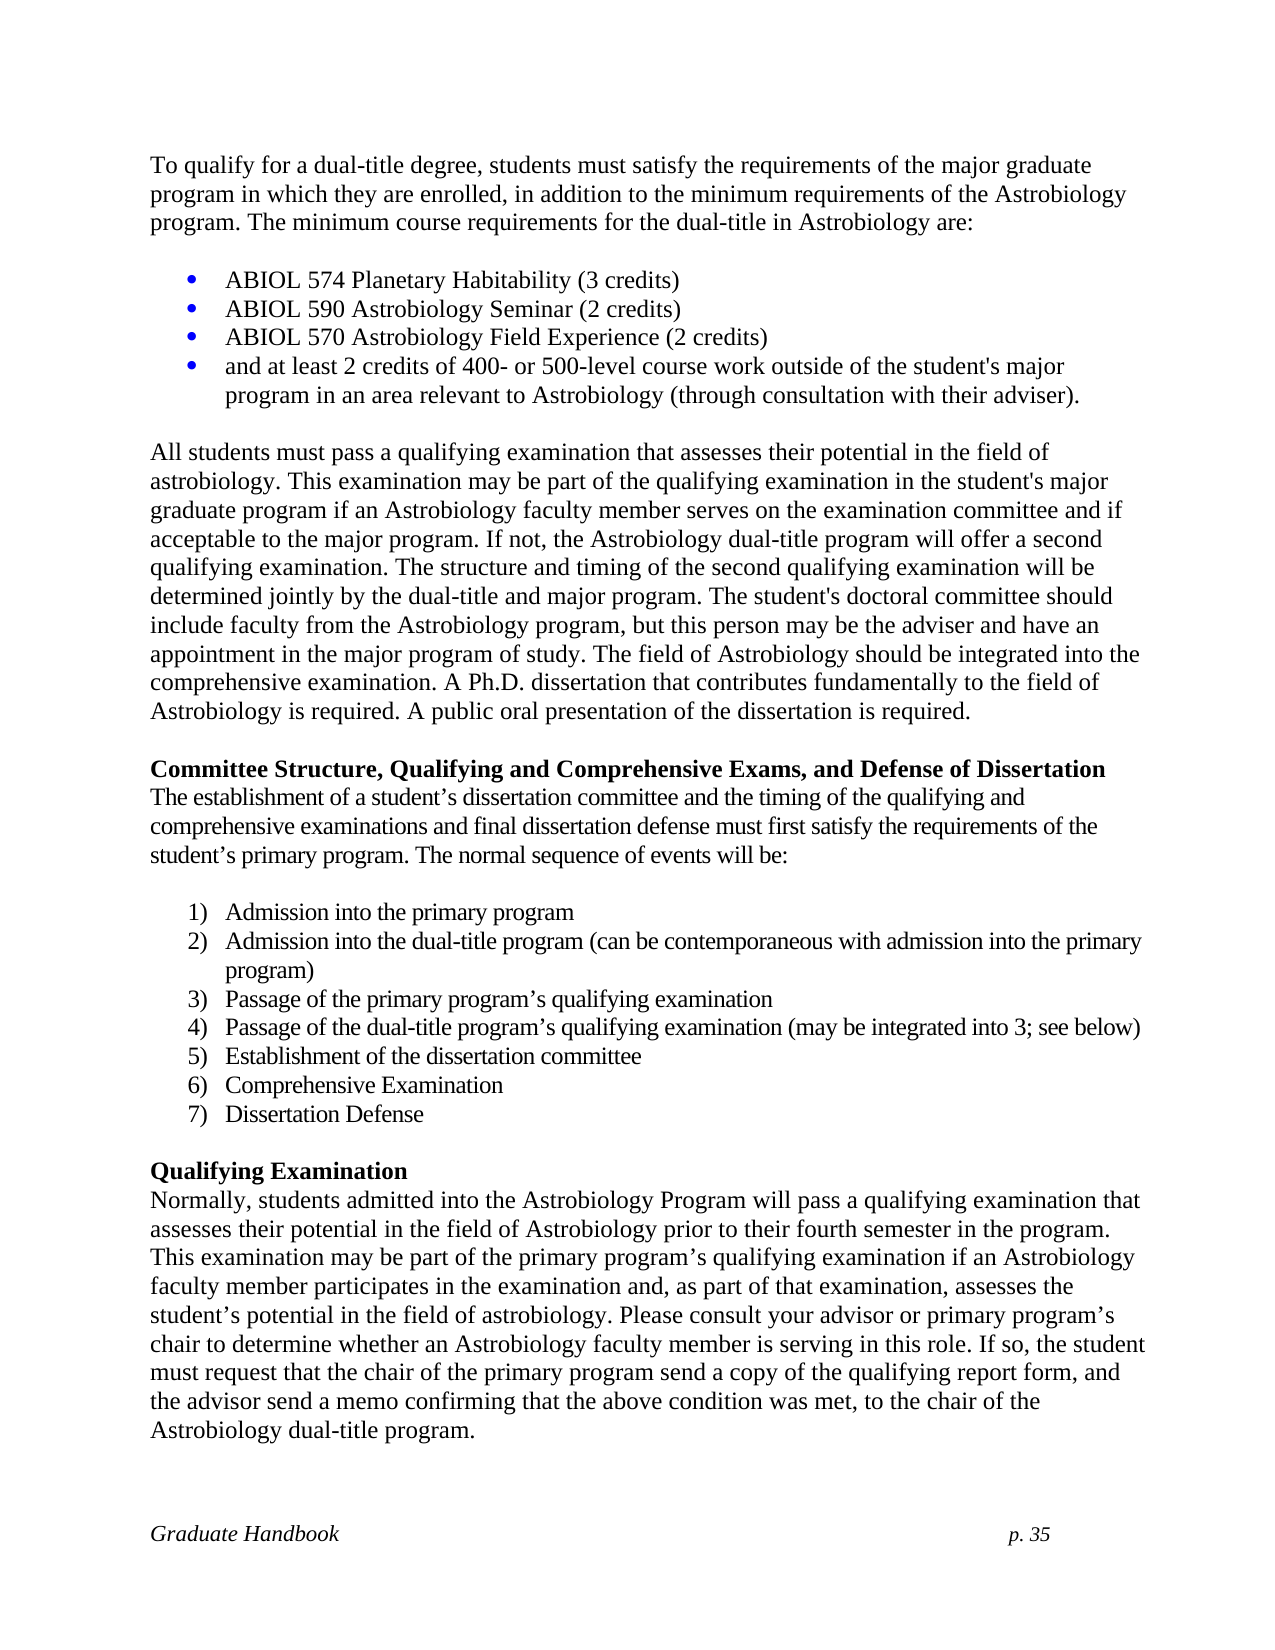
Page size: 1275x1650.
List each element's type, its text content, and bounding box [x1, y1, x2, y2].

text To qualify for a dual-title degree, students must satisfy the requirements of the major graduate program in which they are enrolled, in addition to the minimum requirements of the Astrobiology program. The minimum course requirements for the dual-title in Astrobiology are: [150, 150, 1155, 236]
list Admission into the primary program [187, 897, 1155, 926]
list and at least 2 credits of 400- or 500-level course work outside of the student's major program in an area relevant to Astrobiology (through consultation with their adviser). [187, 351, 1155, 409]
text Qualifying Examination [150, 1156, 1155, 1185]
list Dissertation Defense [187, 1099, 1155, 1127]
list ABIOL 574 Planetary Habitability (3 credits) [187, 265, 1155, 294]
list Passage of the primary program’s qualifying examination [187, 984, 1155, 1012]
list ABIOL 570 Astrobiology Field Experience (2 credits) [187, 322, 1155, 351]
text Committee Structure, Qualifying and Comprehensive Exams, and Defense of Dissertation [150, 754, 1155, 782]
text Normally, students admitted into the Astrobiology Program will pass a qualifying examination that assesses their potential in the field of Astrobiology prior to their fourth semester in the program. This examination may be part of the primary program’s qualifying examination if an Astrobiology faculty member participates in the examination and, as part of that examination, assesses the student’s potential in the field of astrobiology. Please consult your advisor or primary program’s chair to determine whether an Astrobiology faculty member is serving in this role. If so, the student must request that the chair of the primary program send a copy of the qualifying report form, and the advisor send a memo confirming that the above condition was met, to the chair of the Astrobiology dual-title program. [150, 1185, 1155, 1444]
text The establishment of a student’s dissertation committee and the timing of the qualifying and comprehensive examinations and final dissertation defense must first satisfy the requirements of the student’s primary program. The normal sequence of events will be: [150, 782, 1155, 869]
list Passage of the dual-title program’s qualifying examination (may be integrated into 3; see below) [187, 1012, 1155, 1041]
list Admission into the dual-title program (can be contemporaneous with admission into the primary program) [187, 926, 1155, 984]
text All students must pass a qualifying examination that assesses their potential in the field of astrobiology. This examination may be part of the qualifying examination in the student's major graduate program if an Astrobiology faculty member serves on the examination committee and if acceptable to the major program. If not, the Astrobiology dual-title program will offer a second qualifying examination. The structure and timing of the second qualifying examination will be determined jointly by the dual-title and major program. The student's doctoral committee should include faculty from the Astrobiology program, but this person may be the adviser and have an appointment in the major program of study. The field of Astrobiology should be integrated into the comprehensive examination. A Ph.D. dissertation that contributes fundamentally to the field of Astrobiology is required. A public oral presentation of the dissertation is required. [150, 437, 1155, 725]
list Comprehensive Examination [187, 1070, 1155, 1099]
list ABIOL 590 Astrobiology Seminar (2 credits) [187, 294, 1155, 322]
list Establishment of the dissertation committee [187, 1041, 1155, 1070]
